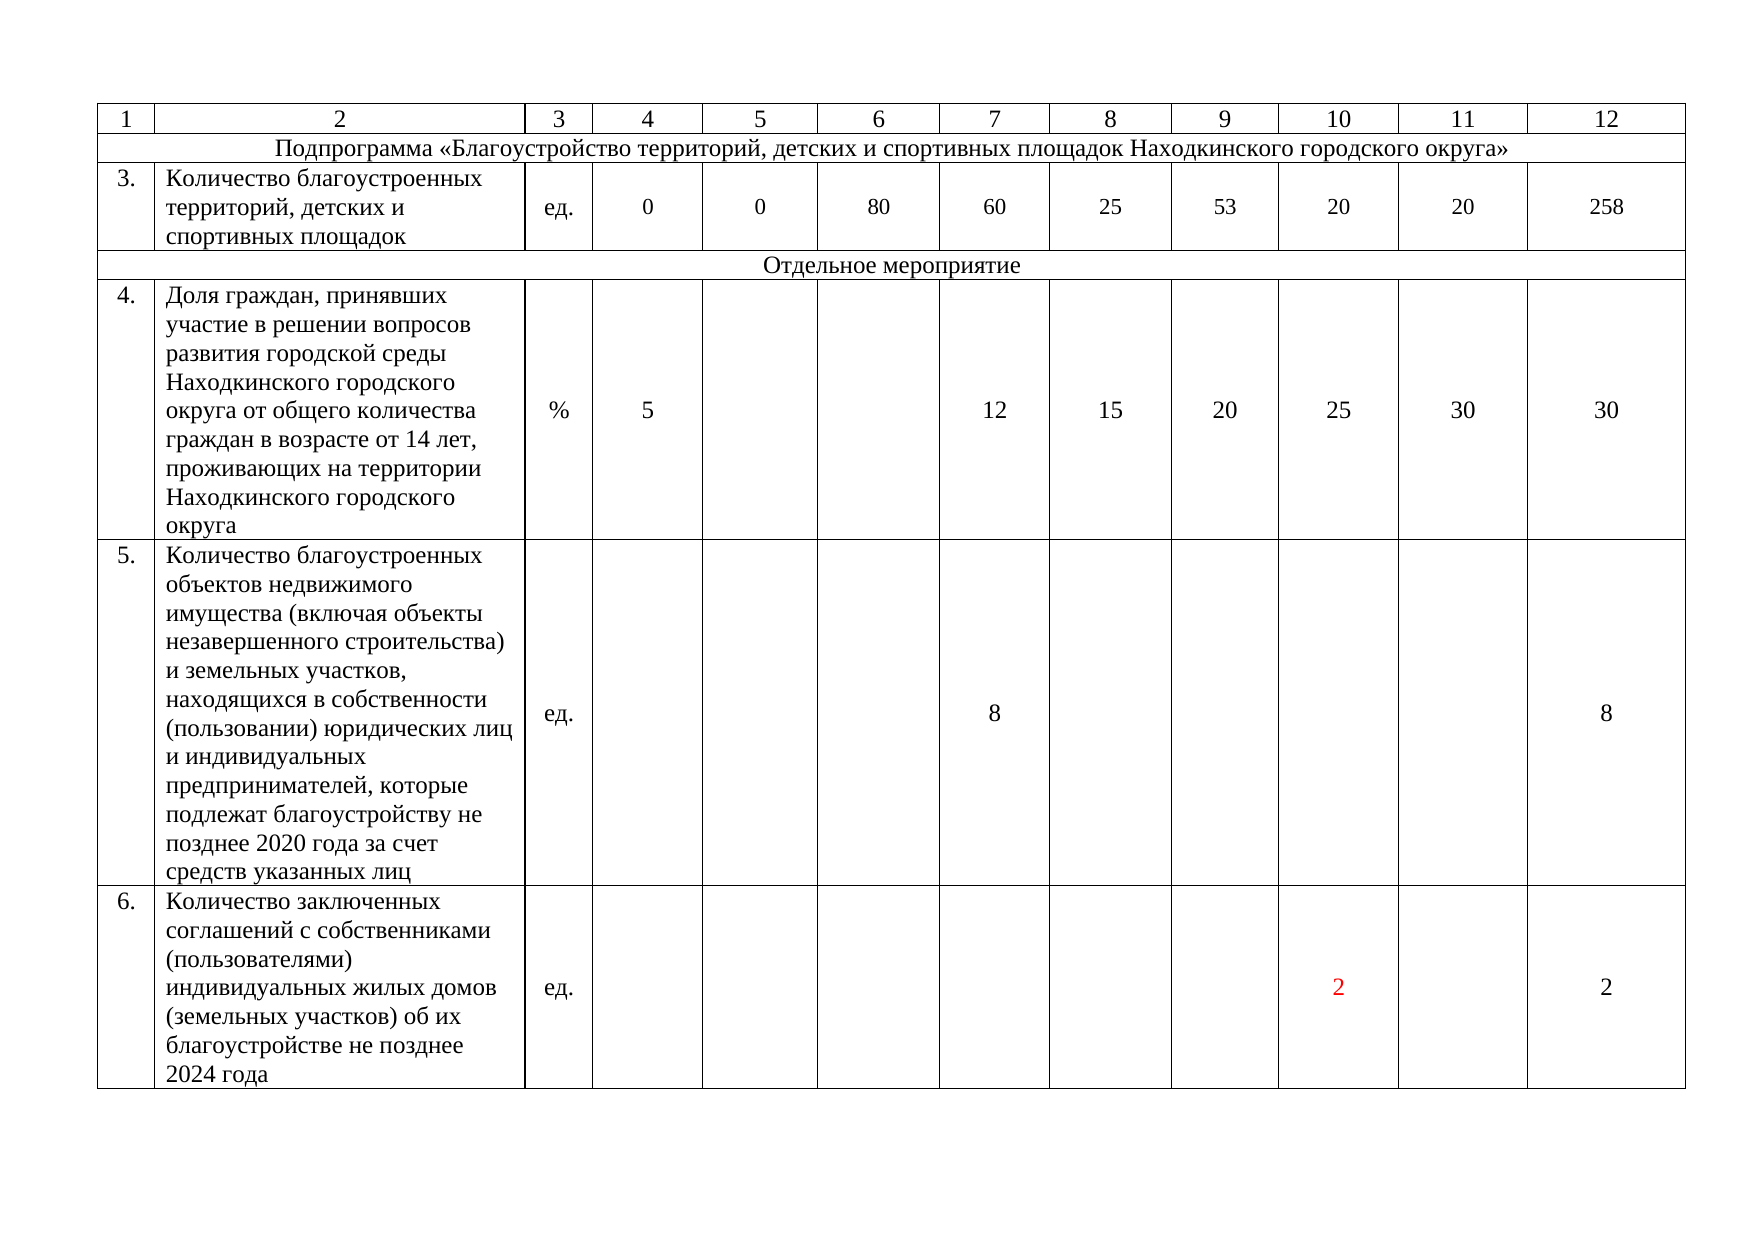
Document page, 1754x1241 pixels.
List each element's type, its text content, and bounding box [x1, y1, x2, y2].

table_cell 2 [1528, 886, 1685, 1087]
table_cell 30 [1399, 280, 1527, 539]
table_cell Подпрограмма «Благоустройство территорий, детских и спортивных площадок Находкинского городского округа» [98, 134, 1685, 162]
table_cell [593, 886, 702, 1087]
table_cell [1399, 886, 1527, 1087]
table_cell 4 [593, 104, 702, 132]
table_cell [818, 280, 939, 539]
table_cell % [526, 280, 592, 539]
table_cell [1279, 540, 1398, 885]
table_cell 0 [593, 163, 702, 249]
table_cell ед. [526, 886, 592, 1087]
table_cell 258 [1528, 163, 1685, 249]
table_cell 4. [98, 280, 154, 539]
table_cell ед. [526, 540, 592, 885]
table_cell 1 [98, 104, 154, 132]
table_cell 11 [1399, 104, 1527, 132]
table_cell [1050, 886, 1171, 1087]
table_cell 53 [1172, 163, 1278, 249]
table_cell 25 [1050, 163, 1171, 249]
table_cell [703, 540, 817, 885]
table_cell Количество благоустроенных территорий, детских и спортивных площадок [155, 163, 524, 249]
table_cell 3 [526, 104, 592, 132]
table_cell [1050, 540, 1171, 885]
table_cell 15 [1050, 280, 1171, 539]
table_cell [703, 886, 817, 1087]
table_cell ед. [526, 163, 592, 249]
table_cell 12 [940, 280, 1049, 539]
table_cell [818, 540, 939, 885]
table_cell Количество заключенных соглашений с собственниками (пользователями) индивидуальных жилых домов (земельных участков) об их благоустройстве не позднее 2024 года [155, 886, 524, 1087]
table_cell 7 [940, 104, 1049, 132]
table_cell 8 [940, 540, 1049, 885]
table_cell 20 [1279, 163, 1398, 249]
table_cell 5 [703, 104, 817, 132]
table_cell [1172, 540, 1278, 885]
table_cell [703, 280, 817, 539]
table_cell [1399, 540, 1527, 885]
table_cell 6 [818, 104, 939, 132]
table_cell 5. [98, 540, 154, 885]
table_cell [818, 886, 939, 1087]
table_cell [593, 540, 702, 885]
table_cell 20 [1172, 280, 1278, 539]
table_cell 8 [1528, 540, 1685, 885]
table_cell Отдельное мероприятие [98, 251, 1685, 279]
table_cell 8 [1050, 104, 1171, 132]
table_cell 6. [98, 886, 154, 1087]
table_cell 3. [98, 163, 154, 249]
table_cell 80 [818, 163, 939, 249]
table_cell 30 [1528, 280, 1685, 539]
table_cell 10 [1279, 104, 1398, 132]
table_cell 9 [1172, 104, 1278, 132]
table_cell 2 [1279, 886, 1398, 1087]
table_cell 25 [1279, 280, 1398, 539]
table_cell 60 [940, 163, 1049, 249]
table_cell 5 [593, 280, 702, 539]
table_cell 12 [1528, 104, 1685, 132]
table_cell 0 [703, 163, 817, 249]
table_cell Доля граждан, принявших участие в решении вопросов развития городской среды Находкинского городского округа от общего количества граждан в возрасте от 14 лет, проживающих на территории Находкинского городского округа [155, 280, 524, 539]
table_cell Количество благоустроенных объектов недвижимого имущества (включая объекты незавершенного строительства) и земельных участков, находящихся в собственности (пользовании) юридических лиц и индивидуальных предпринимателей, которые подлежат благоустройству не позднее 2020 года за счет средств указанных лиц [155, 540, 524, 885]
table_cell [1172, 886, 1278, 1087]
table_cell 20 [1399, 163, 1527, 249]
table_cell [940, 886, 1049, 1087]
table_cell 2 [155, 104, 524, 132]
